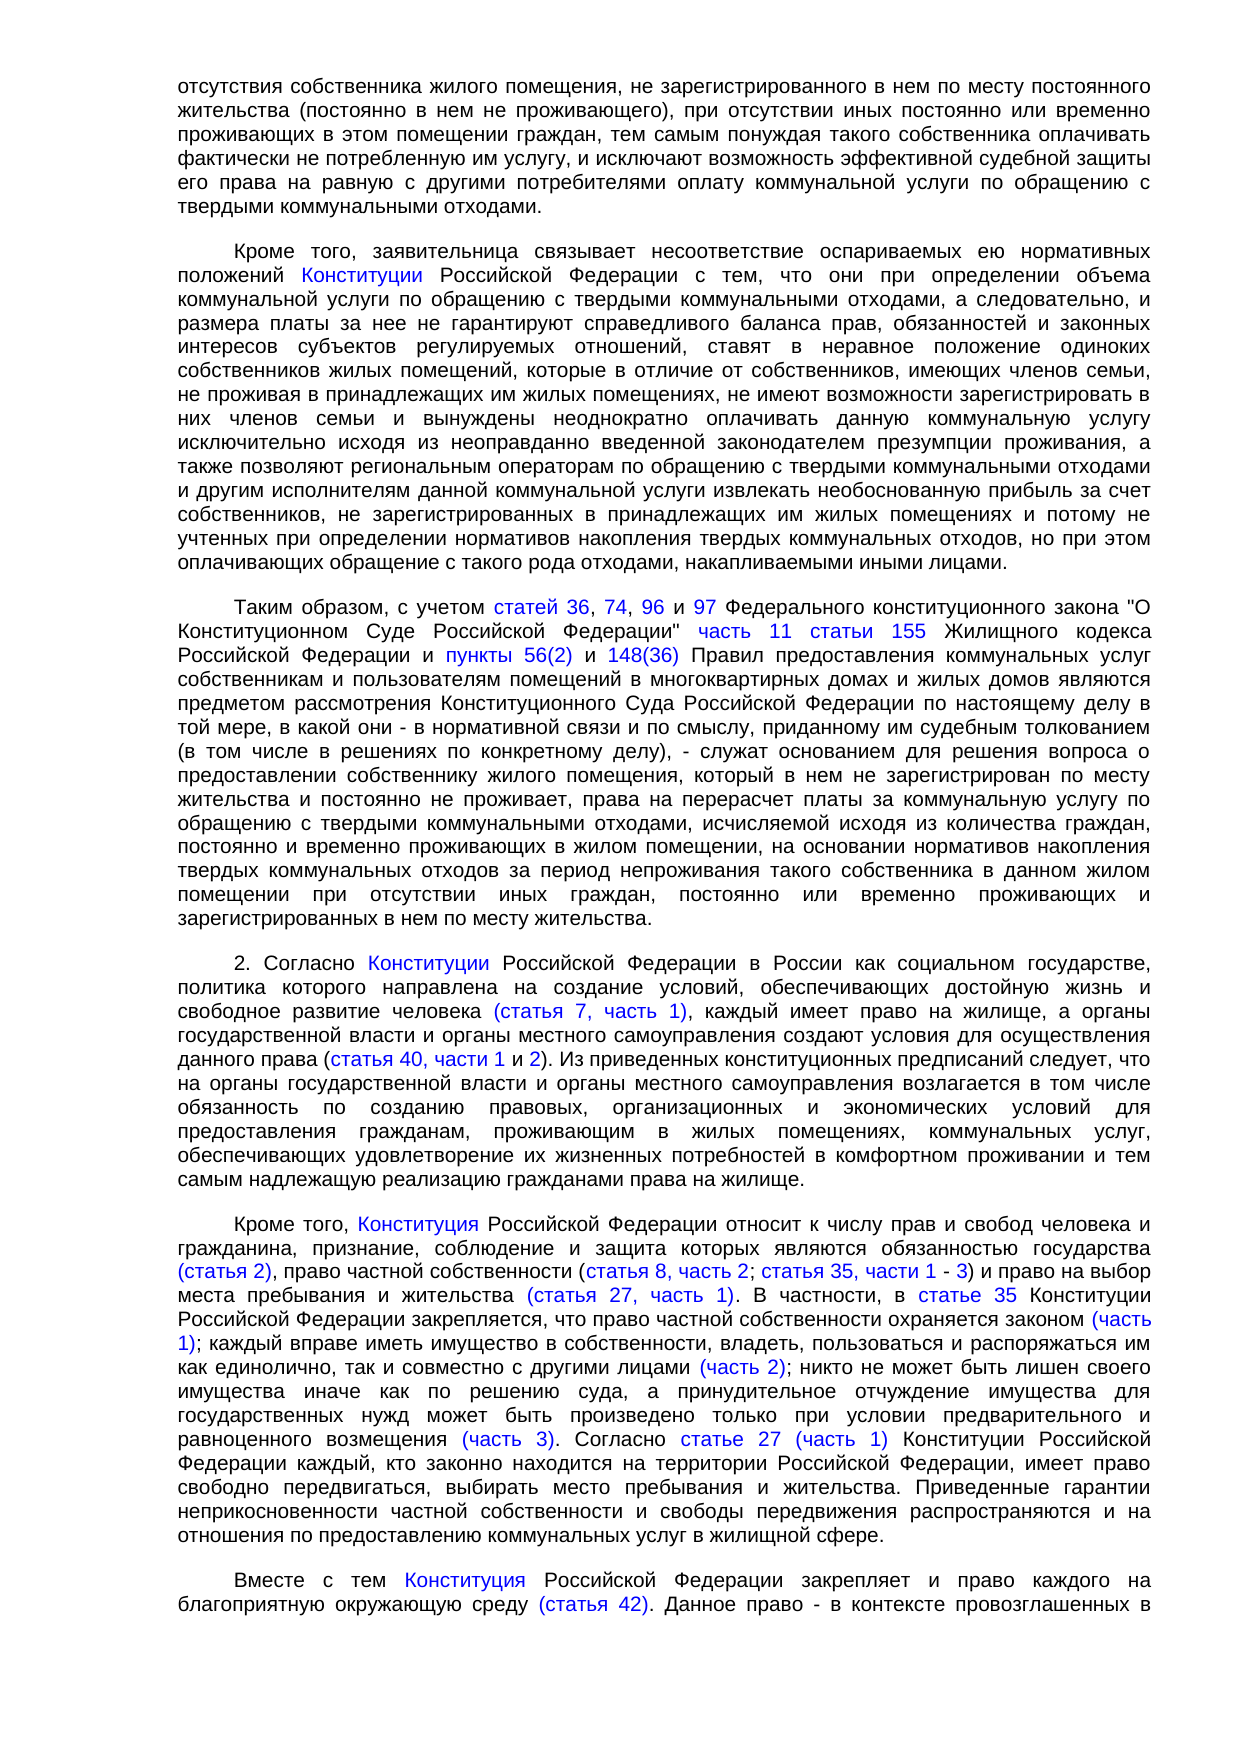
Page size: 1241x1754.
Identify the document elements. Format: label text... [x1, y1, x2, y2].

text Кроме того, заявительница связывает несоответствие оспариваемых ею нормативных положений Конституции Российской Федерации с тем, что они при определении объема коммунальной услуги по обращению с твердыми коммунальными отходами, а следовательно, и размера платы за нее не гарантируют справедливого баланса прав, обязанностей и законных интересов субъектов регулируемых отношений, ставят в неравное положение одиноких собственников жилых помещений, которые в отличие от собственников, имеющих членов семьи, не проживая в принадлежащих им жилых помещениях, не имеют возможности зарегистрировать в них членов семьи и вынуждены неоднократно оплачивать данную коммунальную услугу исключительно исходя из неоправданно введенной законодателем презумпции проживания, а также позволяют региональным операторам по обращению с твердыми коммунальными отходами и другим исполнителям данной коммунальной услуги извлекать необоснованную прибыль за счет собственников, не зарегистрированных в принадлежащих им жилых помещениях и потому не учтенных при определении нормативов накопления твердых коммунальных отходов, но при этом оплачивающих обращение с такого рода отходами, накапливаемыми иными лицами. [177, 238, 1152, 574]
text 2. Согласно Конституции Российской Федерации в России как социальном государстве, политика которого направлена на создание условий, обеспечивающих достойную жизнь и свободное развитие человека (статья 7, часть 1), каждый имеет право на жилище, а органы государственной власти и органы местного самоуправления создают условия для осуществления данного права (статья 40, части 1 и 2). Из приведенных конституционных предписаний следует, что на органы государственной власти и органы местного самоуправления возлагается в том числе обязанность по созданию правовых, организационных и экономических условий для предоставления гражданам, проживающим в жилых помещениях, коммунальных услуг, обеспечивающих удовлетворение их жизненных потребностей в комфортном проживании и тем самым надлежащую реализацию гражданами права на жилище. [177, 951, 1152, 1191]
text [177, 74, 1152, 218]
text Таким образом, с учетом статей 36, 74, 96 и 97 Федерального конституционного закона "О Конституционном Суде Российской Федерации" часть 11 статьи 155 Жилищного кодекса Российской Федерации и пункты 56(2) и 148(36) Правил предоставления коммунальных услуг собственникам и пользователям помещений в многоквартирных домах и жилых домов являются предметом рассмотрения Конституционного Суда Российской Федерации по настоящему делу в той мере, в какой они - в нормативной связи и по смыслу, приданному им судебным толкованием (в том числе в решениях по конкретному делу), - служат основанием для решения вопроса о предоставлении собственнику жилого помещения, который в нем не зарегистрирован по месту жительства и постоянно не проживает, права на перерасчет платы за коммунальную услугу по обращению с твердыми коммунальными отходами, исчисляемой исходя из количества граждан, постоянно и временно проживающих в жилом помещении, на основании нормативов накопления твердых коммунальных отходов за период непроживания такого собственника в данном жилом помещении при отсутствии иных граждан, постоянно или временно проживающих и зарегистрированных в нем по месту жительства. [177, 595, 1152, 930]
text Кроме того, Конституция Российской Федерации относит к числу прав и свобод человека и гражданина, признание, соблюдение и защита которых являются обязанностью государства (статья 2), право частной собственности (статья 8, часть 2; статья 35, части 1 - 3) и право на выбор места пребывания и жительства (статья 27, часть 1). В частности, в статье 35 Конституции Российской Федерации закрепляется, что право частной собственности охраняется законом (часть 1); каждый вправе иметь имущество в собственности, владеть, пользоваться и распоряжаться им как единолично, так и совместно с другими лицами (часть 2); никто не может быть лишен своего имущества иначе как по решению суда, а принудительное отчуждение имущества для государственных нужд может быть произведено только при условии предварительного и равноценного возмещения (часть 3). Согласно статье 27 (часть 1) Конституции Российской Федерации каждый, кто законно находится на территории Российской Федерации, имеет право свободно передвигаться, выбирать место пребывания и жительства. Приведенные гарантии неприкосновенности частной собственности и свободы передвижения распространяются и на отношения по предоставлению коммунальных услуг в жилищной сфере. [177, 1211, 1152, 1547]
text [177, 1568, 1152, 1616]
